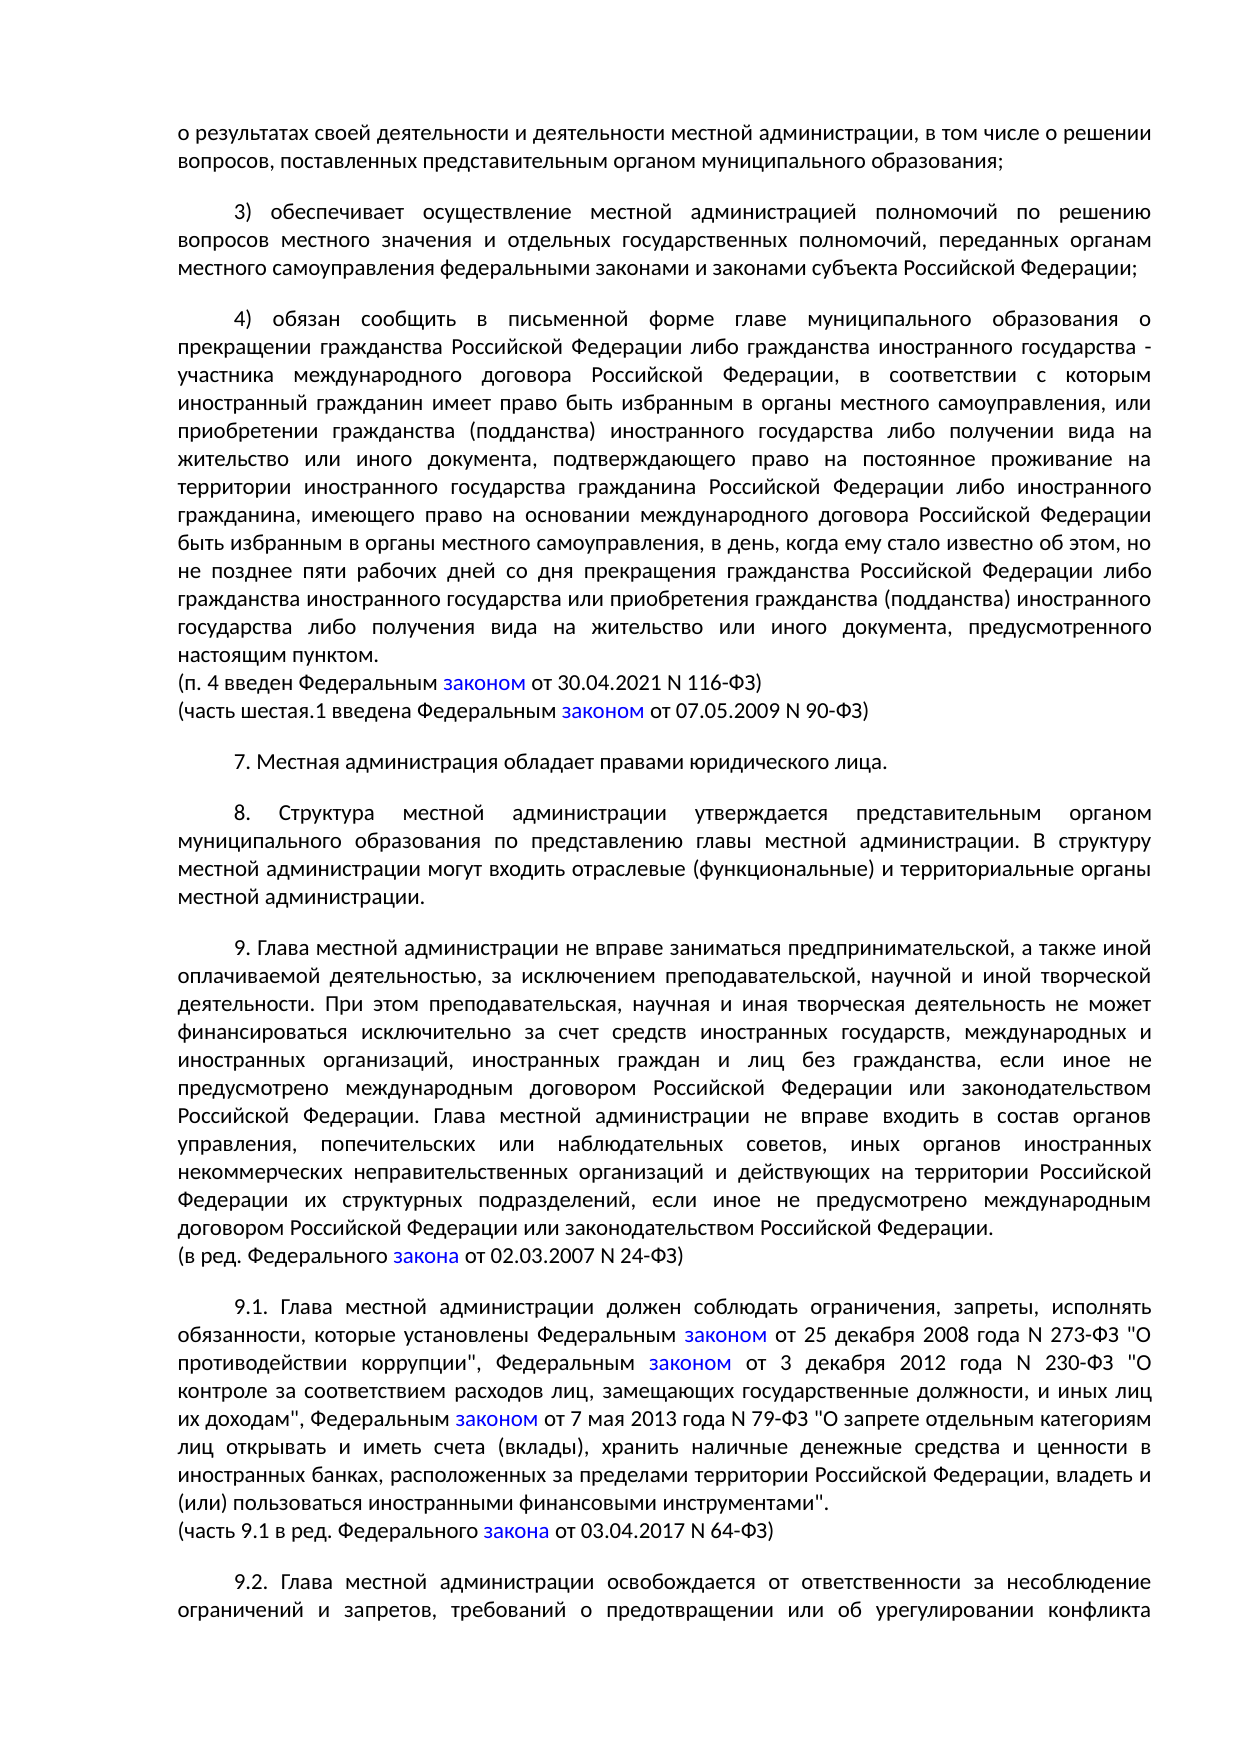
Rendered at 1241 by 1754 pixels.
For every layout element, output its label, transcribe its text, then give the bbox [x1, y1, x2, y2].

text 9.1. Глава местной администрации должен соблюдать ограничения, запреты, исполнять обязанности, которые установлены Федеральным законом от 25 декабря 2008 года N 273-ФЗ "О противодействии коррупции", Федеральным законом от 3 декабря 2012 года N 230-ФЗ "О контроле за соответствием расходов лиц, замещающих государственные должности, и иных лиц их доходам", Федеральным законом от 7 мая 2013 года N 79-ФЗ "О запрете отдельным категориям лиц открывать и иметь счета (вклады), хранить наличные денежные средства и ценности в иностранных банках, расположенных за пределами территории Российской Федерации, владеть и (или) пользоваться иностранными финансовыми инструментами". [177, 1292, 1152, 1517]
text (часть шестая.1 введена Федеральным законом от 07.05.2009 N 90-ФЗ) [177, 696, 1152, 724]
text (п. 4 введен Федеральным законом от 30.04.2021 N 116-ФЗ) [177, 668, 1152, 696]
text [177, 1567, 1152, 1623]
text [177, 118, 1152, 174]
text 8. Структура местной администрации утверждается представительным органом муниципального образования по представлению главы местной администрации. В структуру местной администрации могут входить отраслевые (функциональные) и территориальные органы местной администрации. [177, 798, 1152, 910]
text (часть 9.1 в ред. Федерального закона от 03.04.2017 N 64-ФЗ) [177, 1517, 1152, 1544]
text 9. Глава местной администрации не вправе заниматься предпринимательской, а также иной оплачиваемой деятельностью, за исключением преподавательской, научной и иной творческой деятельности. При этом преподавательская, научная и иная творческая деятельность не может финансироваться исключительно за счет средств иностранных государств, международных и иностранных организаций, иностранных граждан и лиц без гражданства, если иное не предусмотрено международным договором Российской Федерации или законодательством Российской Федерации. Глава местной администрации не вправе входить в состав органов управления, попечительских или наблюдательных советов, иных органов иностранных некоммерческих неправительственных организаций и действующих на территории Российской Федерации их структурных подразделений, если иное не предусмотрено международным договором Российской Федерации или законодательством Российской Федерации. [177, 933, 1152, 1241]
text 4) обязан сообщить в письменной форме главе муниципального образования о прекращении гражданства Российской Федерации либо гражданства иностранного государства - участника международного договора Российской Федерации, в соответствии с которым иностранный гражданин имеет право быть избранным в органы местного самоуправления, или приобретении гражданства (подданства) иностранного государства либо получении вида на жительство или иного документа, подтверждающего право на постоянное проживание на территории иностранного государства гражданина Российской Федерации либо иностранного гражданина, имеющего право на основании международного договора Российской Федерации быть избранным в органы местного самоуправления, в день, когда ему стало известно об этом, но не позднее пяти рабочих дней со дня прекращения гражданства Российской Федерации либо гражданства иностранного государства или приобретения гражданства (подданства) иностранного государства либо получения вида на жительство или иного документа, предусмотренного настоящим пунктом. [177, 304, 1152, 668]
text 3) обеспечивает осуществление местной администрацией полномочий по решению вопросов местного значения и отдельных государственных полномочий, переданных органам местного самоуправления федеральными законами и законами субъекта Российской Федерации; [177, 197, 1152, 281]
text (в ред. Федерального закона от 02.03.2007 N 24-ФЗ) [177, 1241, 1152, 1269]
text 7. Местная администрация обладает правами юридического лица. [177, 747, 1152, 775]
